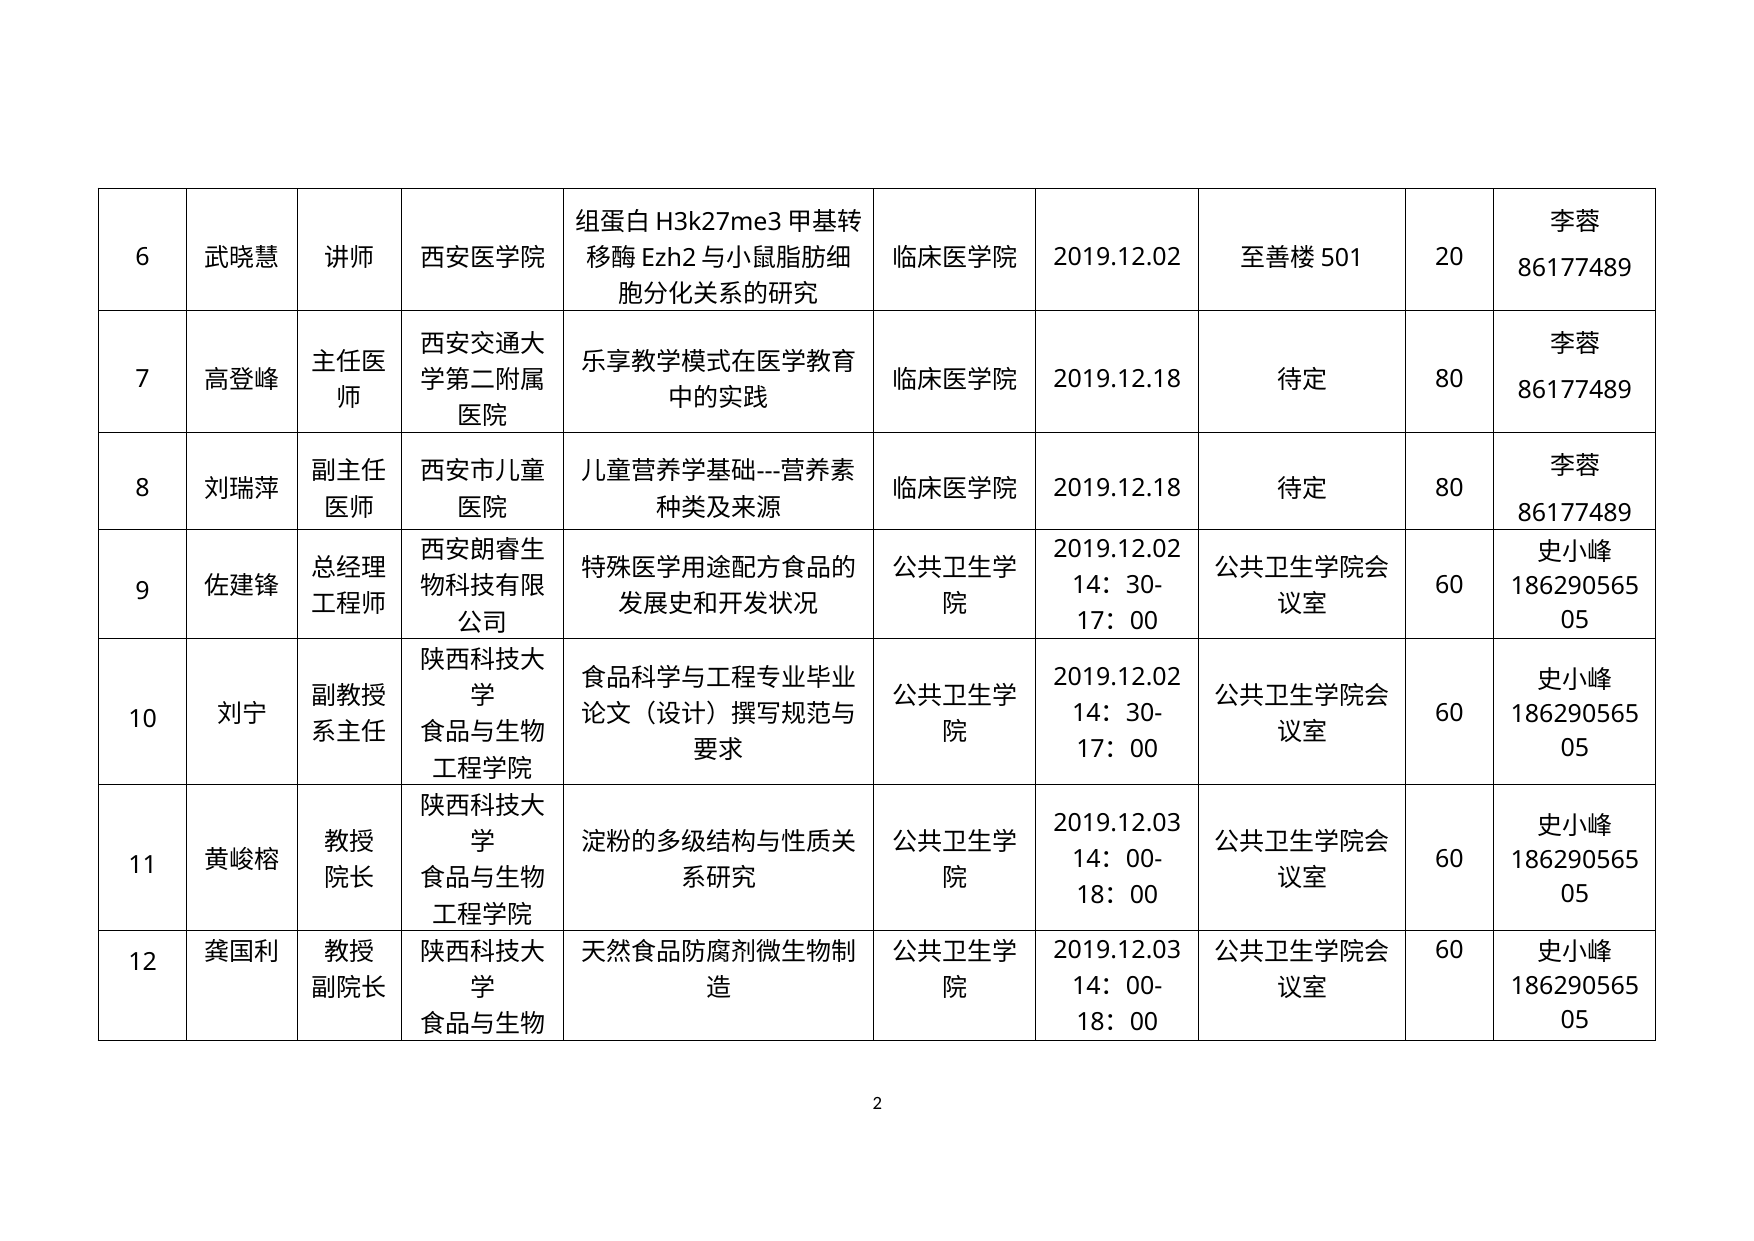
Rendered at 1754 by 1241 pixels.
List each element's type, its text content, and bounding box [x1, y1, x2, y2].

table_cell 西安医学院 [402, 189, 563, 310]
table_cell 2019.12.18 [1036, 433, 1198, 528]
table_cell 公共卫生学院 [874, 530, 1035, 638]
table_cell 公共卫生学院 [874, 639, 1035, 784]
table_cell 淀粉的多级结构与性质关系研究 [564, 785, 873, 930]
table_cell 60 [1406, 931, 1493, 1040]
table_cell 80 [1406, 311, 1493, 432]
table_cell 刘宁 [187, 639, 297, 784]
table_cell 组蛋白H3k27me3甲基转移酶Ezh2与小鼠脂肪细胞分化关系的研究 [564, 189, 873, 310]
table_cell 公共卫生学院会议室 [1199, 639, 1405, 784]
table_cell 20 [1406, 189, 1493, 310]
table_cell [1036, 931, 1198, 1040]
table_cell 8 [99, 433, 186, 528]
table_cell 西安交通大学第二附属医院 [402, 311, 563, 432]
table_cell 60 [1406, 785, 1493, 930]
table_cell 食品科学与工程专业毕业论文（设计）撰写规范与要求 [564, 639, 873, 784]
table_cell 陕西科技大学 食品与生物工程学院 [402, 785, 563, 930]
table_cell 史小峰 18629056505 [1494, 530, 1655, 638]
table_cell 高登峰 [187, 311, 297, 432]
table_cell 史小峰 18629056505 [1494, 931, 1655, 1040]
table_cell 史小峰 18629056505 [1494, 785, 1655, 930]
table_cell 2019.12.03 14：00-18：00 [1036, 785, 1198, 930]
table_cell 佐建锋 [187, 530, 297, 638]
table_cell 2019.12.02 14：30-17：00 [1036, 639, 1198, 784]
table_cell 至善楼501 [1199, 189, 1405, 310]
table_cell 李蓉 86177489 [1494, 189, 1655, 310]
table_cell 2019.12.02 [1036, 189, 1198, 310]
table_cell 临床医学院 [874, 433, 1035, 528]
table_cell 待定 [1199, 433, 1405, 528]
table_cell 总经理 工程师 [298, 530, 401, 638]
table_cell 2019.12.02 14：30-17：00 [1036, 530, 1198, 638]
table_cell 天然食品防腐剂微生物制造 [564, 931, 873, 1040]
table_cell 西安朗睿生物科技有限公司 [402, 530, 563, 638]
table_cell 9 [99, 530, 186, 638]
table_cell 副教授 系主任 [298, 639, 401, 784]
table_cell 2019.12.18 [1036, 311, 1198, 432]
table_cell 主任医师 [298, 311, 401, 432]
table_cell 特殊医学用途配方食品的发展史和开发状况 [564, 530, 873, 638]
table_cell 公共卫生学院 [874, 931, 1035, 1040]
table_cell 儿童营养学基础---营养素种类及来源 [564, 433, 873, 528]
table_cell 龚国利 [187, 931, 297, 1040]
table_cell 12 [99, 931, 186, 1040]
table_cell 60 [1406, 639, 1493, 784]
table_cell 副主任医师 [298, 433, 401, 528]
table_cell 黄峻榕 [187, 785, 297, 930]
table_cell 教授 副院长 [298, 931, 401, 1040]
table_cell 陕西科技大学 食品与生物工程学院 [402, 931, 563, 1040]
table_cell 史小峰 18629056505 [1494, 639, 1655, 784]
table_cell 7 [99, 311, 186, 432]
table_cell 公共卫生学院 [874, 785, 1035, 930]
table_cell 西安市儿童医院 [402, 433, 563, 528]
table_cell 陕西科技大学 食品与生物工程学院 [402, 639, 563, 784]
table_cell 乐享教学模式在医学教育中的实践 [564, 311, 873, 432]
table_cell 待定 [1199, 311, 1405, 432]
table_cell 11 [99, 785, 186, 930]
table_cell 60 [1406, 530, 1493, 638]
table_cell 公共卫生学院会议室 [1199, 530, 1405, 638]
table_cell 80 [1406, 433, 1493, 528]
table_cell 刘瑞萍 [187, 433, 297, 528]
table_cell 10 [99, 639, 186, 784]
table_cell 武晓慧 [187, 189, 297, 310]
table_cell 临床医学院 [874, 311, 1035, 432]
table_cell 李蓉 86177489 [1494, 433, 1655, 528]
table_cell 公共卫生学院会议室 [1199, 931, 1405, 1040]
table_cell 公共卫生学院会议室 [1199, 785, 1405, 930]
table_cell 临床医学院 [874, 189, 1035, 310]
table_cell 李蓉 86177489 [1494, 311, 1655, 432]
table_cell 6 [99, 189, 186, 310]
table_cell 讲师 [298, 189, 401, 310]
table_cell 教授 院长 [298, 785, 401, 930]
